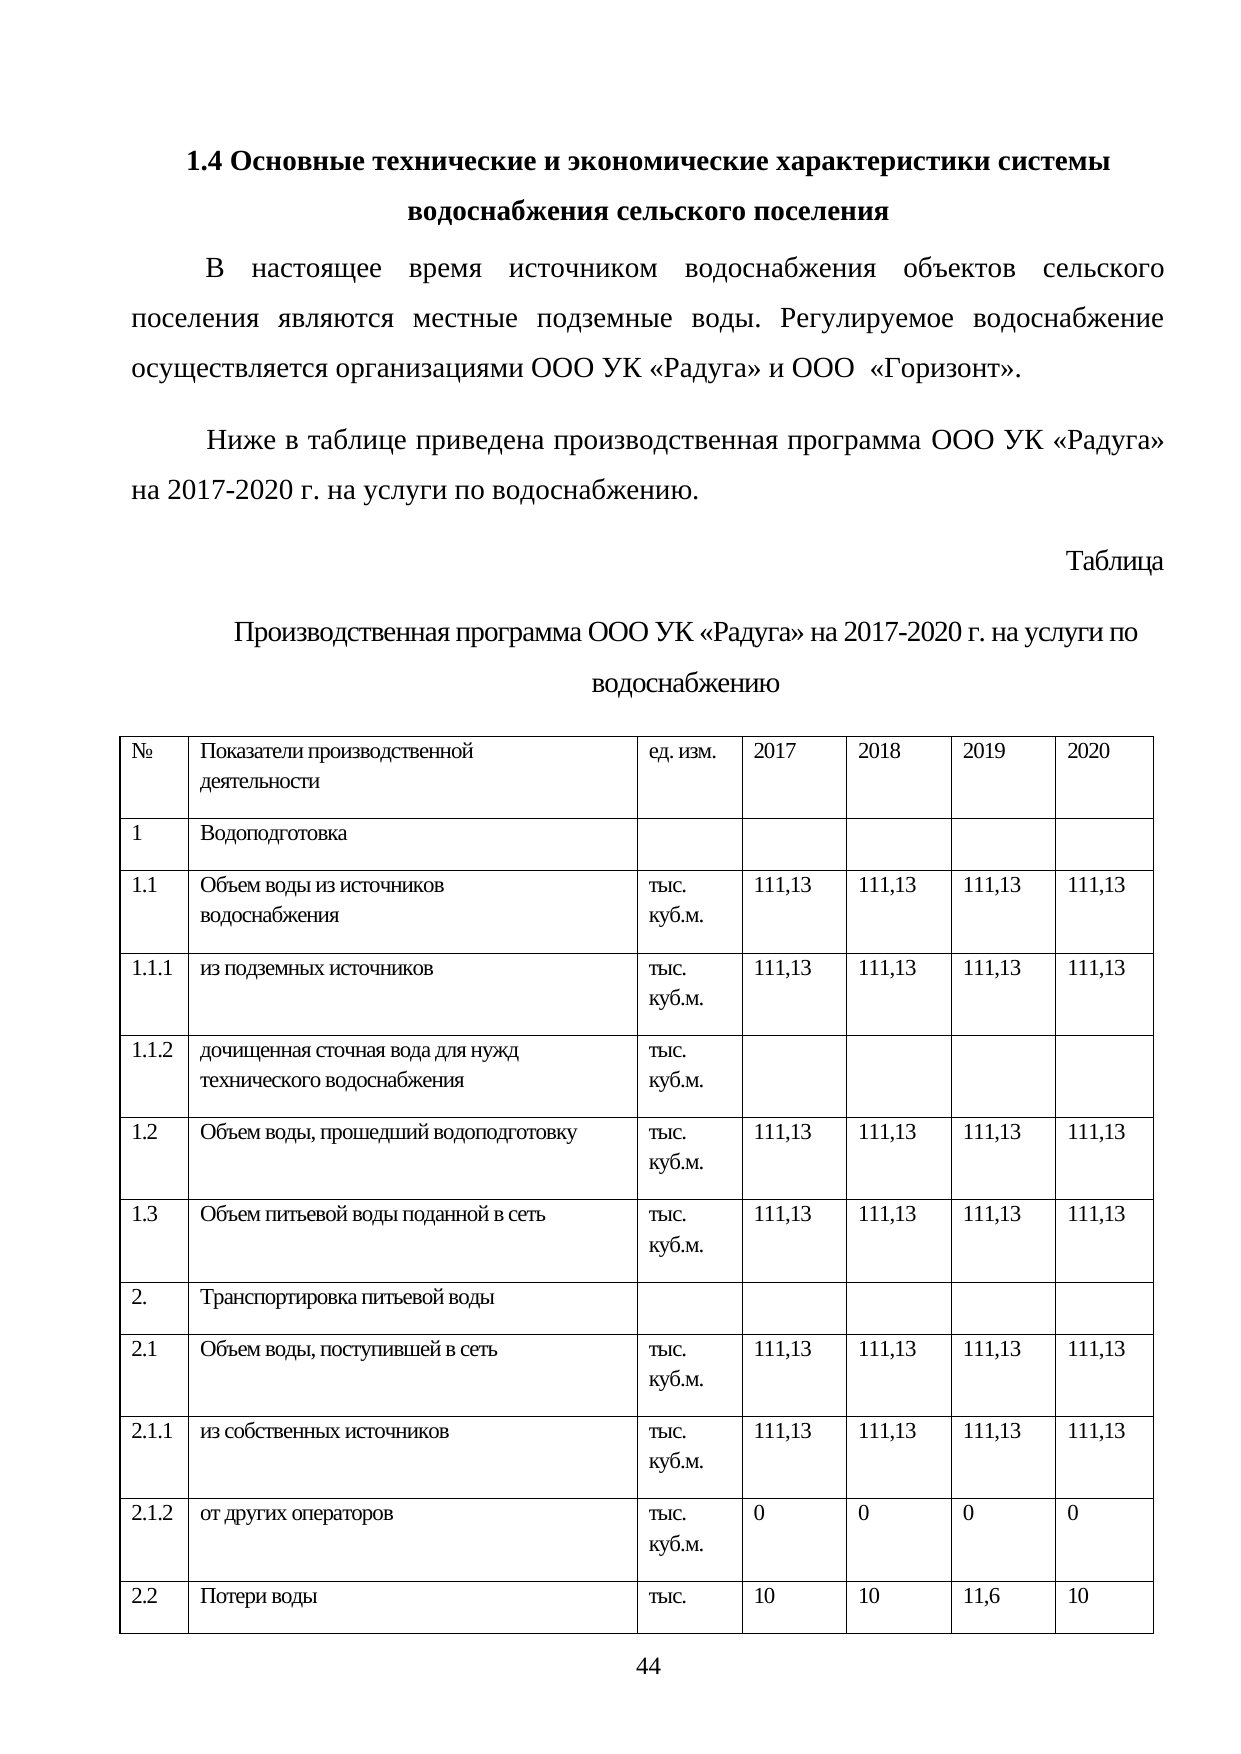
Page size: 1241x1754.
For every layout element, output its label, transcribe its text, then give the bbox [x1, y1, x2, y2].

table_cell 10 [847, 1582, 951, 1633]
table_header ед. изм. [638, 737, 742, 818]
table_cell из собственных источников [189, 1417, 637, 1498]
table_cell 0 [1056, 1499, 1153, 1581]
table_cell тыс. куб.м. [638, 1582, 742, 1633]
table_cell [743, 1283, 846, 1334]
table_cell 111,13 [1056, 871, 1153, 952]
table_cell 111,13 [1056, 1200, 1153, 1282]
table_cell 111,13 [952, 1335, 1055, 1416]
table_cell 111,13 [952, 1118, 1055, 1199]
table_cell Объем воды из источников водоснабжения [189, 871, 637, 952]
table_cell Объем воды, прошедший водоподготовку [189, 1118, 637, 1199]
table_cell 111,13 [743, 954, 846, 1035]
table_cell тыс. куб.м. [638, 1036, 742, 1117]
table_cell 111,13 [1056, 1118, 1153, 1199]
table_cell 111,13 [1056, 1335, 1153, 1416]
table_cell 111,13 [847, 1417, 951, 1498]
table_header 2018 [847, 737, 951, 818]
table_cell [952, 819, 1055, 870]
table_cell 2. [121, 1283, 188, 1334]
table_cell [1056, 819, 1153, 870]
table_cell 2.1.2 [121, 1499, 188, 1581]
table_cell тыс. куб.м. [638, 1200, 742, 1282]
table_cell тыс. куб.м. [638, 1499, 742, 1581]
table_cell 2.1.1 [121, 1417, 188, 1498]
table_cell 10 [1056, 1582, 1153, 1633]
table_cell 111,13 [743, 1118, 846, 1199]
table_cell [638, 1283, 742, 1334]
table_cell 111,13 [743, 1335, 846, 1416]
table_cell 111,13 [847, 1200, 951, 1282]
table_cell 0 [952, 1499, 1055, 1581]
subtitle 1.4 Основные технические и экономические характеристики системы водоснабжения сельского поселения [131, 143, 1165, 227]
table_cell 0 [743, 1499, 846, 1581]
table_cell тыс. куб.м. [638, 1417, 742, 1498]
table_cell 111,13 [847, 871, 951, 952]
table_cell 10 [743, 1582, 846, 1633]
table_cell дочищенная сточная вода для нужд технического водоснабжения [189, 1036, 637, 1117]
table_cell 111,13 [1056, 1417, 1153, 1498]
text В настоящее время источником водоснабжения объектов сельского поселения являются местные подземные воды. Регулируемое водоснабжение осуществляется организациями ООО УК «Радуга» и ООО «Горизонт». [131, 250, 1165, 384]
table_cell Водоподготовка [189, 819, 637, 870]
table_cell 2.2 [121, 1582, 188, 1633]
table_cell 111,13 [847, 1335, 951, 1416]
table_header № [121, 737, 188, 818]
table_cell 1.1.2 [121, 1036, 188, 1117]
table_cell 1.1 [121, 871, 188, 952]
table_cell 1.2 [121, 1118, 188, 1199]
table_header 2020 [1056, 737, 1153, 818]
table_cell 1.3 [121, 1200, 188, 1282]
table_cell из подземных источников [189, 954, 637, 1035]
table_cell [638, 819, 742, 870]
table_cell 111,13 [952, 954, 1055, 1035]
table_cell 2.1 [121, 1335, 188, 1416]
table_cell 111,13 [847, 1118, 951, 1199]
table_cell Объем воды, поступившей в сеть [189, 1335, 637, 1416]
table_header Показатели производственной деятельности [189, 737, 637, 818]
table_cell 111,13 [952, 1417, 1055, 1498]
table_cell 0 [847, 1499, 951, 1581]
table_cell 1 [121, 819, 188, 870]
text Производственная программа ООО УК «Радуга» на 2017-2020 г. на услуги по водоснабжению [207, 614, 1165, 698]
table_cell 1.1.1 [121, 954, 188, 1035]
table_cell от других операторов [189, 1499, 637, 1581]
table_cell тыс. куб.м. [638, 871, 742, 952]
table_cell [952, 1283, 1055, 1334]
table_header 2019 [952, 737, 1055, 818]
table_cell [847, 1036, 951, 1117]
table_cell [1056, 1036, 1153, 1117]
table_cell [847, 1283, 951, 1334]
table_cell [952, 1036, 1055, 1117]
table_cell тыс. куб.м. [638, 1335, 742, 1416]
table_cell 111,13 [1056, 954, 1153, 1035]
table_cell 111,13 [952, 871, 1055, 952]
table_cell Объем питьевой воды поданной в сеть [189, 1200, 637, 1282]
table_cell тыс. куб.м. [638, 954, 742, 1035]
table_cell 11,6 [952, 1582, 1055, 1633]
table_cell 111,13 [847, 954, 951, 1035]
table_header 2017 [743, 737, 846, 818]
table_cell [743, 819, 846, 870]
table_cell Транспортировка питьевой воды [189, 1283, 637, 1334]
table_cell тыс. куб.м. [638, 1118, 742, 1199]
table_cell [743, 1036, 846, 1117]
table_cell 111,13 [743, 871, 846, 952]
table_cell 111,13 [952, 1200, 1055, 1282]
text Ниже в таблице приведена производственная программа ООО УК «Радуга» на 2017-2020 г. на услуги по водоснабжению. [131, 422, 1165, 506]
table_cell 111,13 [743, 1200, 846, 1282]
table_cell [847, 819, 951, 870]
table_cell [1056, 1283, 1153, 1334]
table_cell 111,13 [743, 1417, 846, 1498]
table_cell Потери воды [189, 1582, 637, 1633]
text Таблица [207, 543, 1165, 577]
